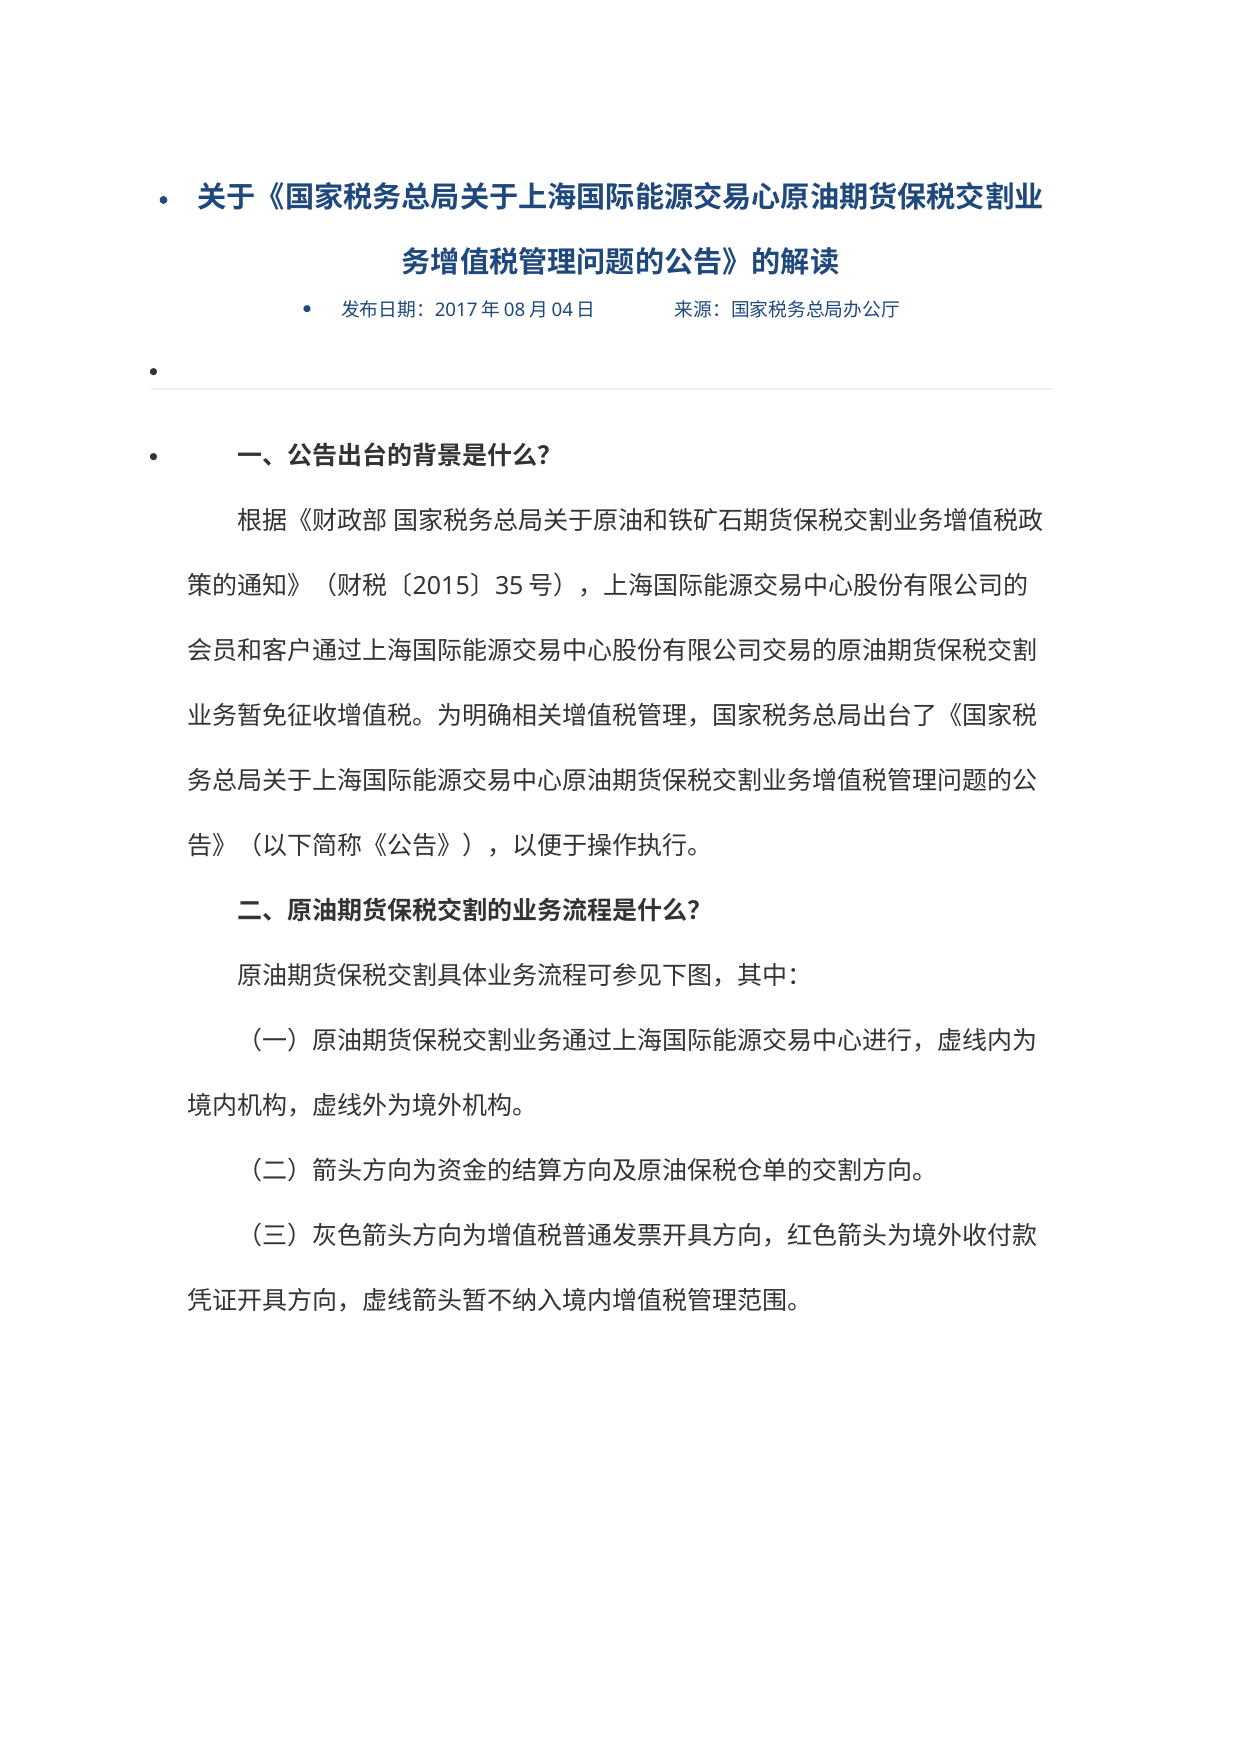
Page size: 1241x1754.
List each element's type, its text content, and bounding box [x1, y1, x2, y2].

list 关于《国家税务总局关于上海国际能源交易心原油期货保税交割业务增值税管理问题的公告》的解读 [150, 162, 1053, 292]
list 发布日期：2017年08月04日 来源：国家税务总局办公厅 [150, 292, 1053, 324]
list 一、公告出台的背景是什么？ 根据《财政部 国家税务总局关于原油和铁矿石期货保税交割业务增值税政策的通知》（财税〔2015〕35号），上海国际能源交易中心股份有限公司的会员和客户通过上海国际能源交易中心股份有限公司交易的原油期货保税交割业务暂免征收增值税。为明确相关增值税管理，国家税务总局出台了《国家税务总局关于上海国际能源交易中心原油期货保税交割业务增值税管理问题的公告》（以下简称《公告》），以便于操作执行。 二、原油期货保税交割的业务流程是什么？ 原油期货保税交割具体业务流程可参见下图，其中： （一）原油期货保税交割业务通过上海国际能源交易中心进行，虚线内为境内机构，虚线外为境外机构。 （二）箭头方向为资金的结算方向及原油保税仓单的交割方向。 （三）灰色箭头方向为增值税普通发票开具方向，红色箭头为境外收付款凭证开具方向，虚线箭头暂不纳入境内增值税管理范围。 [150, 421, 1053, 1331]
